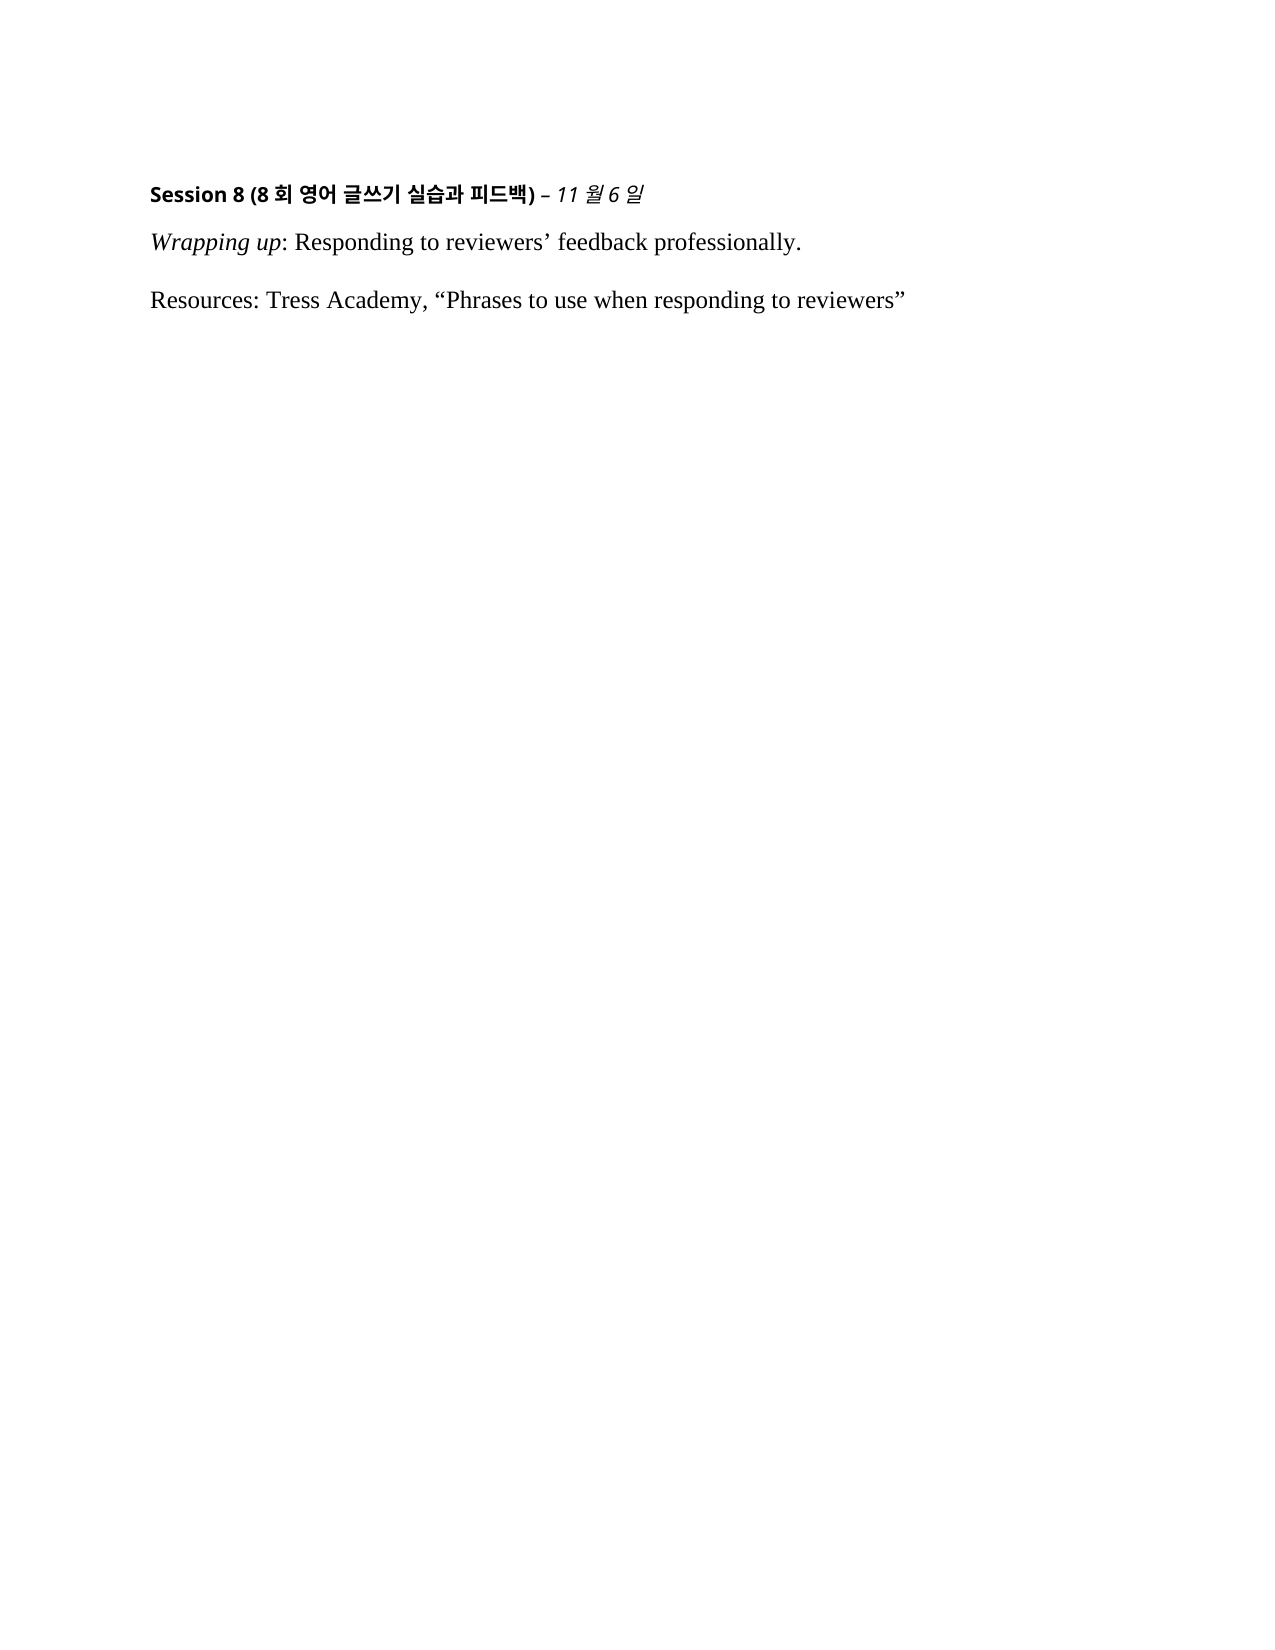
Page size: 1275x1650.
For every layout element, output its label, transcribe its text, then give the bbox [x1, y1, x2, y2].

text Wrapping up: Responding to reviewers’ feedback professionally. [150, 227, 1125, 256]
text Resources: Tress Academy, “Phrases to use when responding to reviewers” [150, 285, 1125, 313]
text Session 8 (8 회 영어 글쓰기 실습과 피드백) – 11월 6일 [150, 179, 1125, 209]
